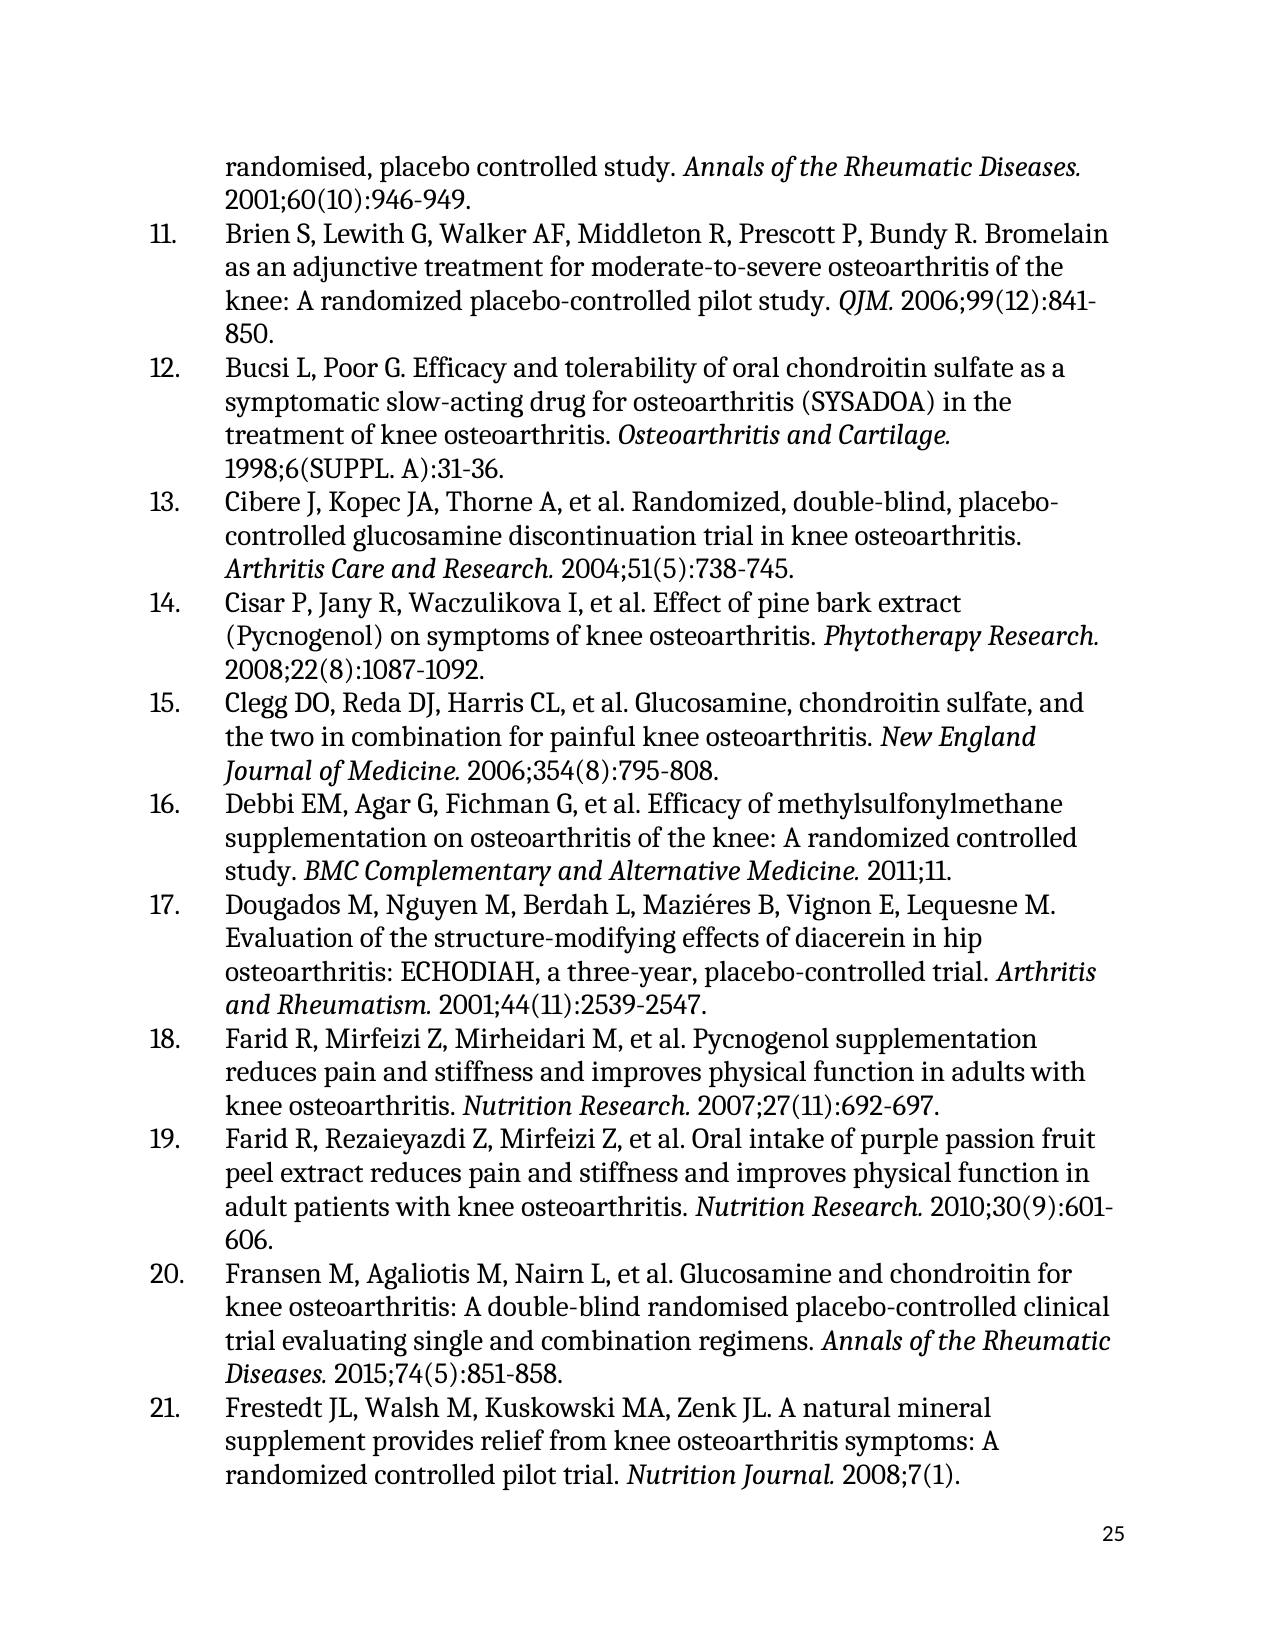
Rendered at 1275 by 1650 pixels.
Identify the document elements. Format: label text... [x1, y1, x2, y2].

text 14. Cisar P, Jany R, Waczulikova I, et al. Effect of pine bark extract (Pycnogenol) on symptoms of knee osteoarthritis. Phytotherapy Research. 2008;22(8):1087-1092. [150, 586, 1125, 687]
text 13. Cibere J, Kopec JA, Thorne A, et al. Randomized, double-blind, placebo-controlled glucosamine discontinuation trial in knee osteoarthritis. Arthritis Care and Research. 2004;51(5):738-745. [150, 485, 1125, 586]
text 12. Bucsi L, Poor G. Efficacy and tolerability of oral chondroitin sulfate as a symptomatic slow-acting drug for osteoarthritis (SYSADOA) in the treatment of knee osteoarthritis. Osteoarthritis and Cartilage. 1998;6(SUPPL. A):31-36. [150, 351, 1125, 485]
text 16. Debbi EM, Agar G, Fichman G, et al. Efficacy of methylsulfonylmethane supplementation on osteoarthritis of the knee: A randomized controlled study. BMC Complementary and Alternative Medicine. 2011;11. [150, 787, 1125, 888]
text 11. Brien S, Lewith G, Walker AF, Middleton R, Prescott P, Bundy R. Bromelain as an adjunctive treatment for moderate-to-severe osteoarthritis of the knee: A randomized placebo-controlled pilot study. QJM. 2006;99(12):841-850. [150, 217, 1125, 351]
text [150, 150, 1125, 217]
text 20. Fransen M, Agaliotis M, Nairn L, et al. Glucosamine and chondroitin for knee osteoarthritis: A double-blind randomised placebo-controlled clinical trial evaluating single and combination regimens. Annals of the Rheumatic Diseases. 2015;74(5):851-858. [150, 1257, 1125, 1391]
text 18. Farid R, Mirfeizi Z, Mirheidari M, et al. Pycnogenol supplementation reduces pain and stiffness and improves physical function in adults with knee osteoarthritis. Nutrition Research. 2007;27(11):692-697. [150, 1022, 1125, 1123]
text 15. Clegg DO, Reda DJ, Harris CL, et al. Glucosamine, chondroitin sulfate, and the two in combination for painful knee osteoarthritis. New England Journal of Medicine. 2006;354(8):795-808. [150, 687, 1125, 787]
text 17. Dougados M, Nguyen M, Berdah L, Maziéres B, Vignon E, Lequesne M. Evaluation of the structure-modifying effects of diacerein in hip osteoarthritis: ECHODIAH, a three-year, placebo-controlled trial. Arthritis and Rheumatism. 2001;44(11):2539-2547. [150, 888, 1125, 1022]
text 19. Farid R, Rezaieyazdi Z, Mirfeizi Z, et al. Oral intake of purple passion fruit peel extract reduces pain and stiffness and improves physical function in adult patients with knee osteoarthritis. Nutrition Research. 2010;30(9):601-606. [150, 1123, 1125, 1257]
text 21. Frestedt JL, Walsh M, Kuskowski MA, Zenk JL. A natural mineral supplement provides relief from knee osteoarthritis symptoms: A randomized controlled pilot trial. Nutrition Journal. 2008;7(1). [150, 1391, 1125, 1492]
